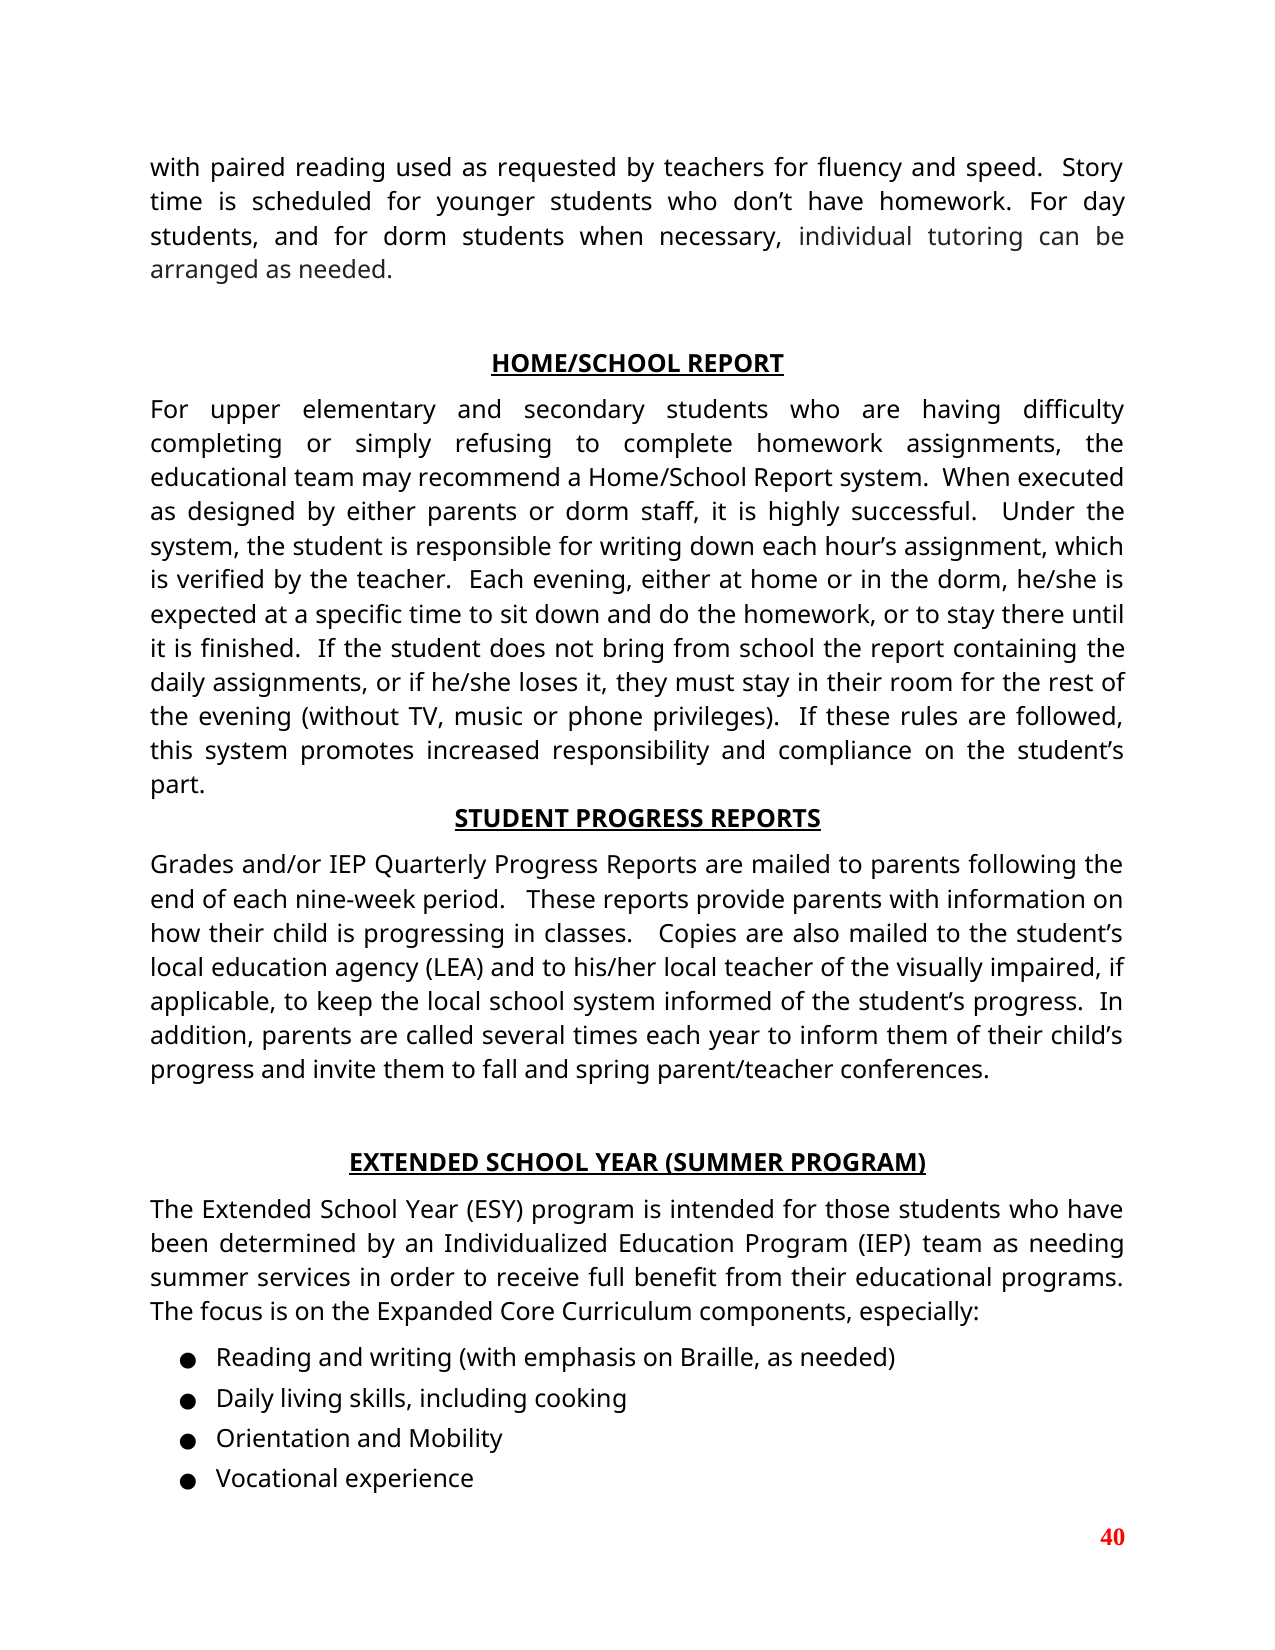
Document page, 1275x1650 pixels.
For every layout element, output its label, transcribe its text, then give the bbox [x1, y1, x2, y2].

subtitle STUDENT PROGRESS REPORTS [150, 801, 1125, 835]
text HOME/SCHOOL REPORT [150, 345, 1125, 379]
list Vocational experience [178, 1461, 1228, 1495]
text For upper elementary and secondary students who are having difficulty completing or simply refusing to complete homework assignments, the educational team may recommend a Home/School Report system. When executed as designed by either parents or dorm staff, it is highly successful. Under the system, the student is responsible for writing down each hour’s assignment, which is verified by the teacher. Each evening, either at home or in the dorm, he/she is expected at a specific time to sit down and do the homework, or to stay there until it is finished. If the student does not bring from school the report containing the daily assignments, or if he/she loses it, they must stay in their room for the rest of the evening (without TV, music or phone privileges). If these rules are followed, this system promotes increased responsibility and compliance on the student’s part. [150, 392, 1125, 801]
text Grades and/or IEP Quarterly Progress Reports are mailed to parents following the end of each nine-week period. These reports provide parents with information on how their child is progressing in classes. Copies are also mailed to the student’s local education agency (LEA) and to his/her local teacher of the visually impaired, if applicable, to keep the local school system informed of the student’s progress. In addition, parents are called several times each year to inform them of their child’s progress and invite them to fall and spring parent/teacher conferences. [150, 847, 1125, 1086]
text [150, 150, 1125, 286]
list Reading and writing (with emphasis on Braille, as needed) [178, 1340, 1228, 1374]
text EXTENDED SCHOOL YEAR (SUMMER PROGRAM) [150, 1145, 1125, 1179]
list Daily living skills, including cooking [178, 1380, 1228, 1414]
text The Extended School Year (ESY) program is intended for those students who have been determined by an Individualized Education Program (IEP) team as needing summer services in order to receive full benefit from their educational programs. The focus is on the Expanded Core Curriculum components, especially: [150, 1191, 1125, 1327]
list Orientation and Mobility [178, 1421, 1228, 1455]
